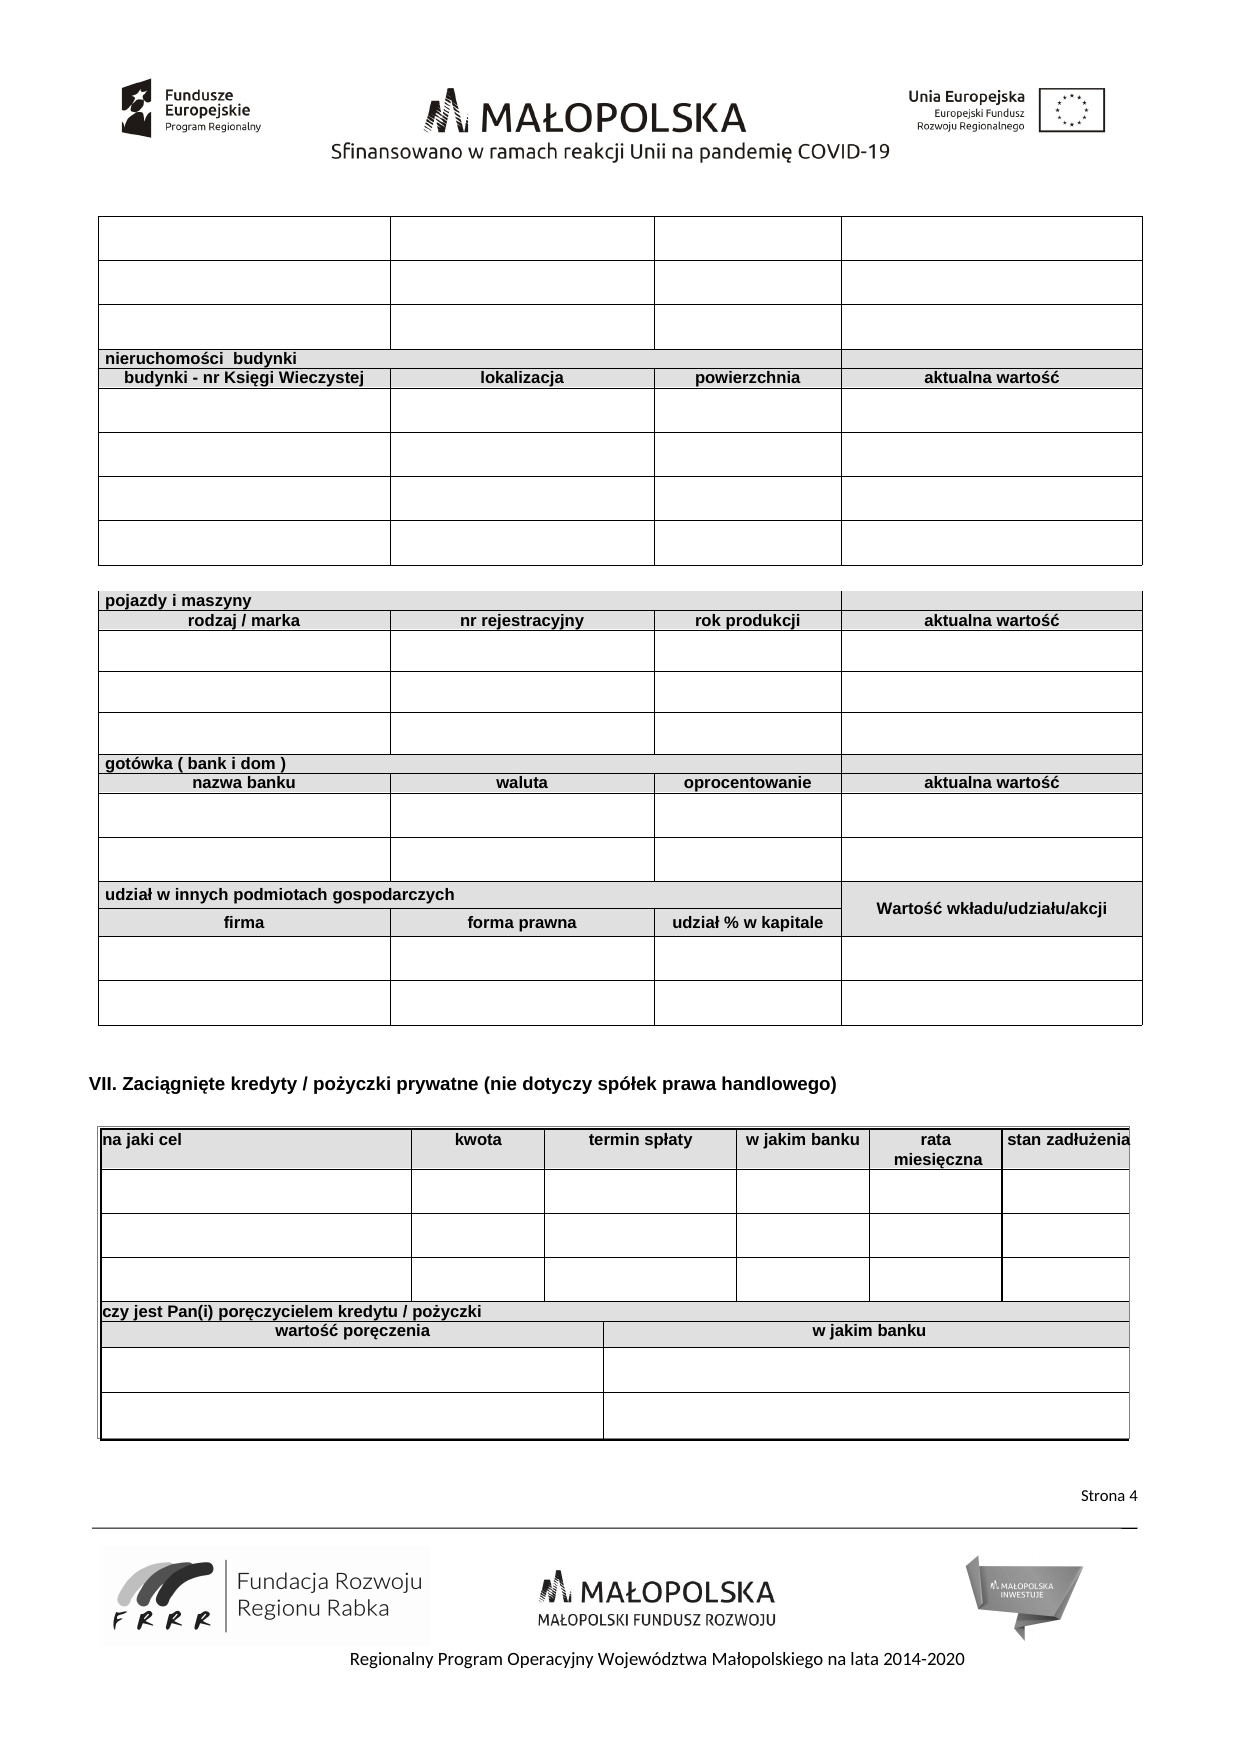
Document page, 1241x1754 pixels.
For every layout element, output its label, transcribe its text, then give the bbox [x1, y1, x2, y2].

table_cell nazwa banku [99, 774, 390, 792]
table_cell rok produkcji [655, 611, 841, 629]
picture [100, 1546, 431, 1646]
table_cell [99, 433, 390, 476]
table_cell [99, 937, 390, 980]
table_cell aktualna wartość [842, 369, 1142, 387]
table_cell [99, 477, 390, 520]
table_cell [842, 433, 1142, 476]
table_cell [655, 217, 841, 260]
table_cell waluta [391, 774, 654, 792]
table_cell [99, 521, 390, 564]
table_cell [655, 713, 841, 754]
table_cell udział % w kapitale [655, 909, 841, 936]
table_cell [391, 794, 654, 837]
table_cell [655, 937, 841, 980]
table_cell nieruchomości budynki [99, 350, 841, 368]
table_cell [391, 477, 654, 520]
table_cell [655, 838, 841, 881]
picture [518, 1546, 794, 1645]
table_cell [99, 305, 390, 349]
table_cell [391, 672, 654, 712]
table_cell [99, 838, 390, 881]
table_cell udział w innych podmiotach gospodarczych [99, 882, 841, 908]
table_cell [842, 755, 1142, 773]
table_cell [655, 981, 841, 1025]
picture [88, 54, 1138, 192]
table_cell [391, 521, 654, 564]
table_cell [391, 433, 654, 476]
table_cell [842, 794, 1142, 837]
table_cell [391, 261, 654, 304]
table_cell [99, 794, 390, 837]
table_cell [842, 217, 1142, 260]
table_cell [99, 261, 390, 304]
table_cell [655, 261, 841, 304]
table_cell [655, 305, 841, 349]
table_cell [655, 794, 841, 837]
table_cell [842, 981, 1142, 1025]
table_cell firma [99, 909, 390, 936]
table_cell aktualna wartość [842, 611, 1142, 629]
table_cell [655, 433, 841, 476]
table_cell [391, 713, 654, 754]
table_cell [655, 521, 841, 564]
table_cell powierzchnia [655, 369, 841, 387]
table_cell aktualna wartość [842, 774, 1142, 792]
table_cell [842, 350, 1142, 368]
table_cell [842, 477, 1142, 520]
table_cell [391, 217, 654, 260]
table_cell [391, 838, 654, 881]
table_cell Wartość wkładu/udziału/akcji [842, 882, 1142, 936]
picture [963, 1546, 1086, 1648]
table_cell [842, 838, 1142, 881]
table_cell nr rejestracyjny [391, 611, 654, 629]
table_cell [655, 477, 841, 520]
table_cell [391, 937, 654, 980]
table_cell [391, 305, 654, 349]
table_cell rodzaj / marka [99, 611, 390, 629]
table_cell [842, 713, 1142, 754]
table_cell [99, 672, 390, 712]
table_cell [99, 631, 390, 671]
table_cell [99, 389, 390, 432]
table_cell oprocentowanie [655, 774, 841, 792]
table_cell [391, 389, 654, 432]
table_cell forma prawna [391, 909, 654, 936]
table_cell [842, 937, 1142, 980]
table_cell [99, 981, 390, 1025]
table_cell [842, 672, 1142, 712]
text VII. Zaciągnięte kredyty / pożyczki prywatne (nie dotyczy spółek prawa handlowego) [89, 1073, 1137, 1094]
table_cell [842, 631, 1142, 671]
table_cell [391, 981, 654, 1025]
table_cell [842, 261, 1142, 304]
table_cell [99, 217, 390, 260]
table_cell [655, 389, 841, 432]
table_cell [842, 305, 1142, 349]
table_cell [655, 631, 841, 671]
table_cell [655, 672, 841, 712]
table_header pojazdy i maszyny [99, 591, 841, 610]
table_cell [391, 631, 654, 671]
table_header [842, 591, 1142, 610]
table_cell [842, 521, 1142, 564]
table_cell gotówka ( bank i dom ) [99, 755, 841, 773]
table_cell lokalizacja [391, 369, 654, 387]
table_cell [99, 713, 390, 754]
table_cell budynki - nr Księgi Wieczystej [99, 369, 390, 387]
table_cell [842, 389, 1142, 432]
